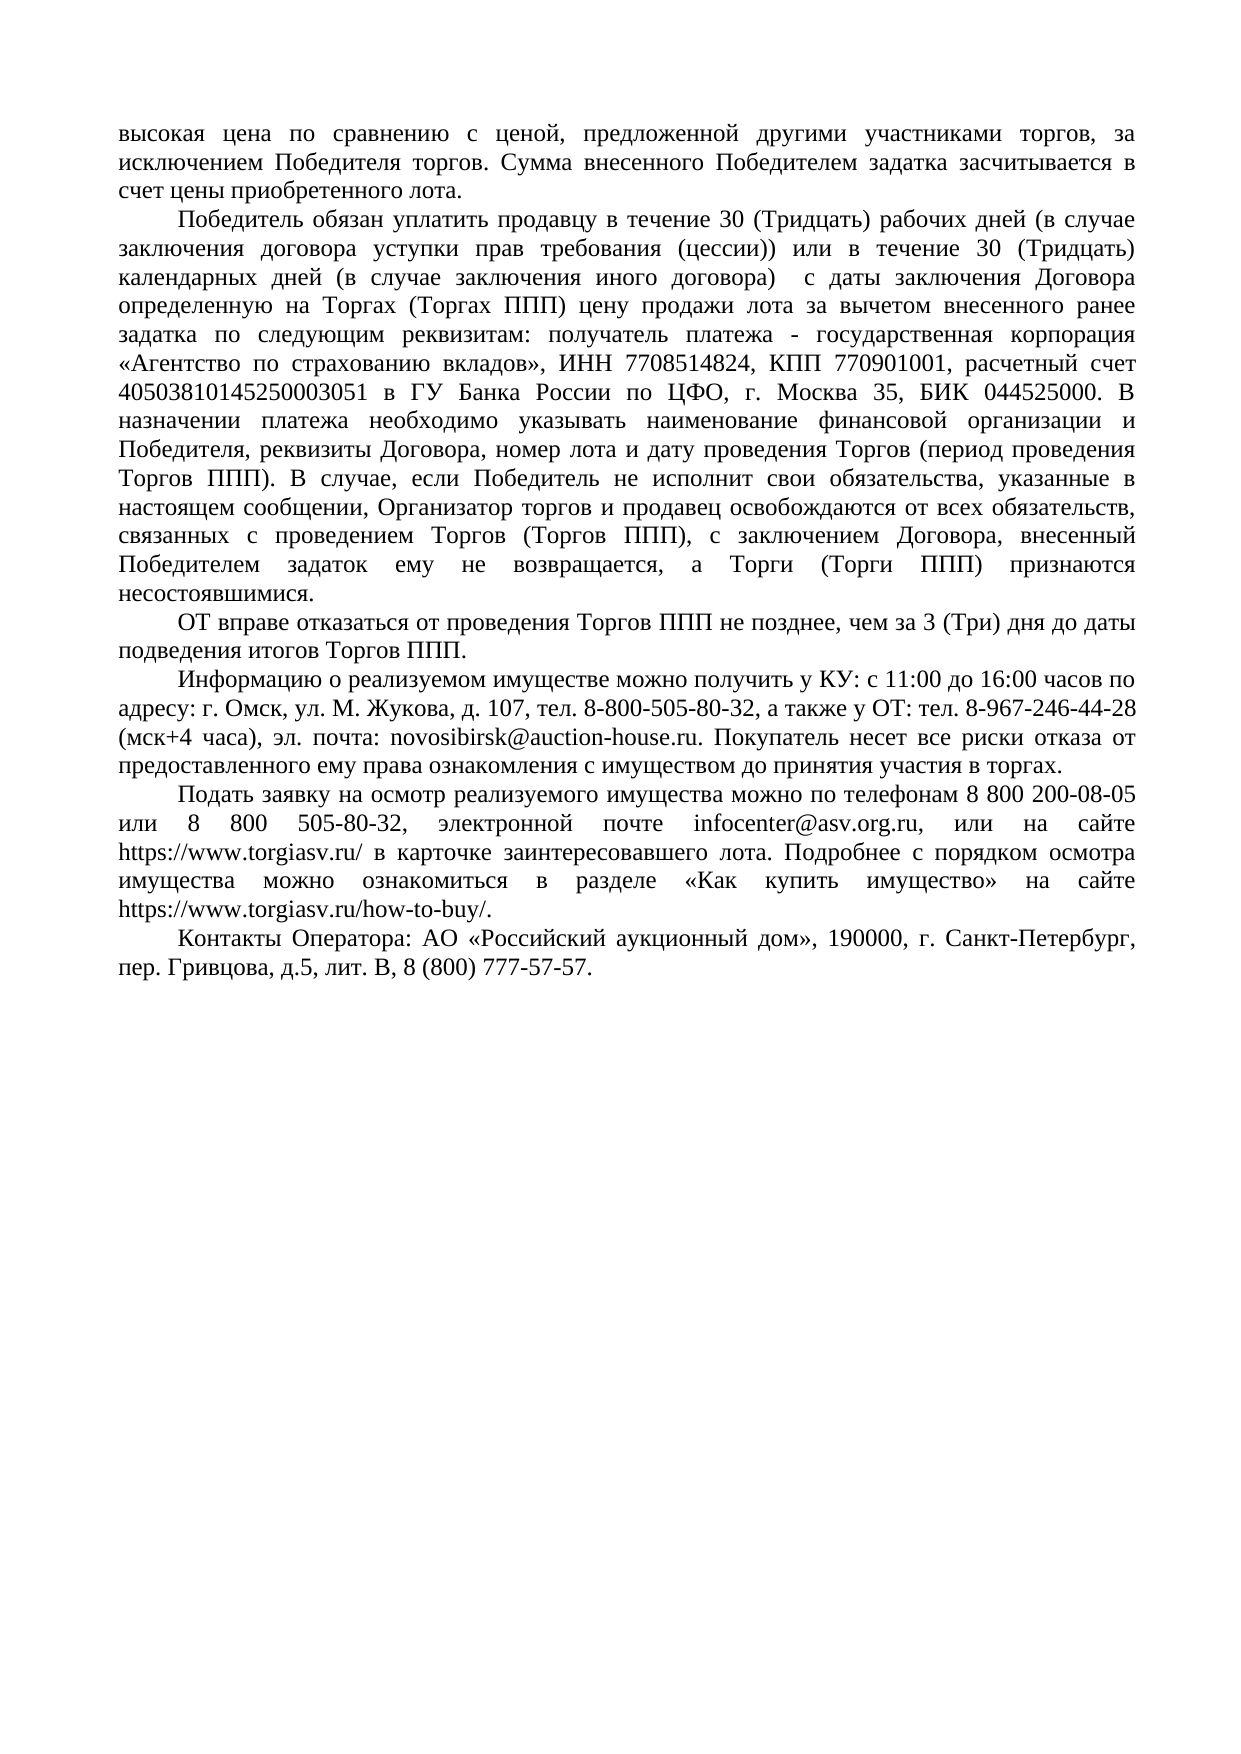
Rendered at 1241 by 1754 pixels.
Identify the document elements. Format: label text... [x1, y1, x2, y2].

text Подать заявку на осмотр реализуемого имущества можно по телефонам 8 800 200-08-05 или 8 800 505-80-32, электронной почте infocenter@asv.org.ru, или на сайте https://www.torgiasv.ru/ в карточке заинтересовавшего лота. Подробнее с порядком осмотра имущества можно ознакомиться в разделе «Как купить имущество» на сайте https://www.torgiasv.ru/how-to-buy/. [118, 779, 1137, 923]
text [118, 118, 1137, 204]
text Победитель обязан уплатить продавцу в течение 30 (Тридцать) рабочих дней (в случае заключения договора уступки прав требования (цессии)) или в течение 30 (Тридцать) календарных дней (в случае заключения иного договора) с даты заключения Договора определенную на Торгах (Торгах ППП) цену продажи лота за вычетом внесенного ранее задатка по следующим реквизитам: получатель платежа - государственная корпорация «Агентство по страхованию вкладов», ИНН 7708514824, КПП 770901001, расчетный счет 40503810145250003051 в ГУ Банка России по ЦФО, г. Москва 35, БИК 044525000. В назначении платежа необходимо указывать наименование финансовой организации и Победителя, реквизиты Договора, номер лота и дату проведения Торгов (период проведения Торгов ППП). В случае, если Победитель не исполнит свои обязательства, указанные в настоящем сообщении, Организатор торгов и продавец освобождаются от всех обязательств, связанных с проведением Торгов (Торгов ППП), с заключением Договора, внесенный Победителем задаток ему не возвращается, а Торги (Торги ППП) признаются несостоявшимися. [118, 204, 1137, 607]
text Информацию о реализуемом имуществе можно получить у КУ: с 11:00 до 16:00 часов по адресу: г. Омск, ул. М. Жукова, д. 107, тел. 8-800-505-80-32, а также у ОТ: тел. 8-967-246-44-28 (мск+4 часа), эл. почта: novosibirsk@auction-house.ru. Покупатель несет все риски отказа от предоставленного ему права ознакомления с имуществом до принятия участия в торгах. [118, 664, 1137, 779]
text ОТ вправе отказаться от проведения Торгов ППП не позднее, чем за 3 (Три) дня до даты подведения итогов Торгов ППП. [118, 607, 1137, 664]
text Контакты Оператора: АО «Российский аукционный дом», 190000, г. Санкт-Петербург, пер. Гривцова, д.5, лит. В, 8 (800) 777-57-57. [118, 923, 1137, 981]
